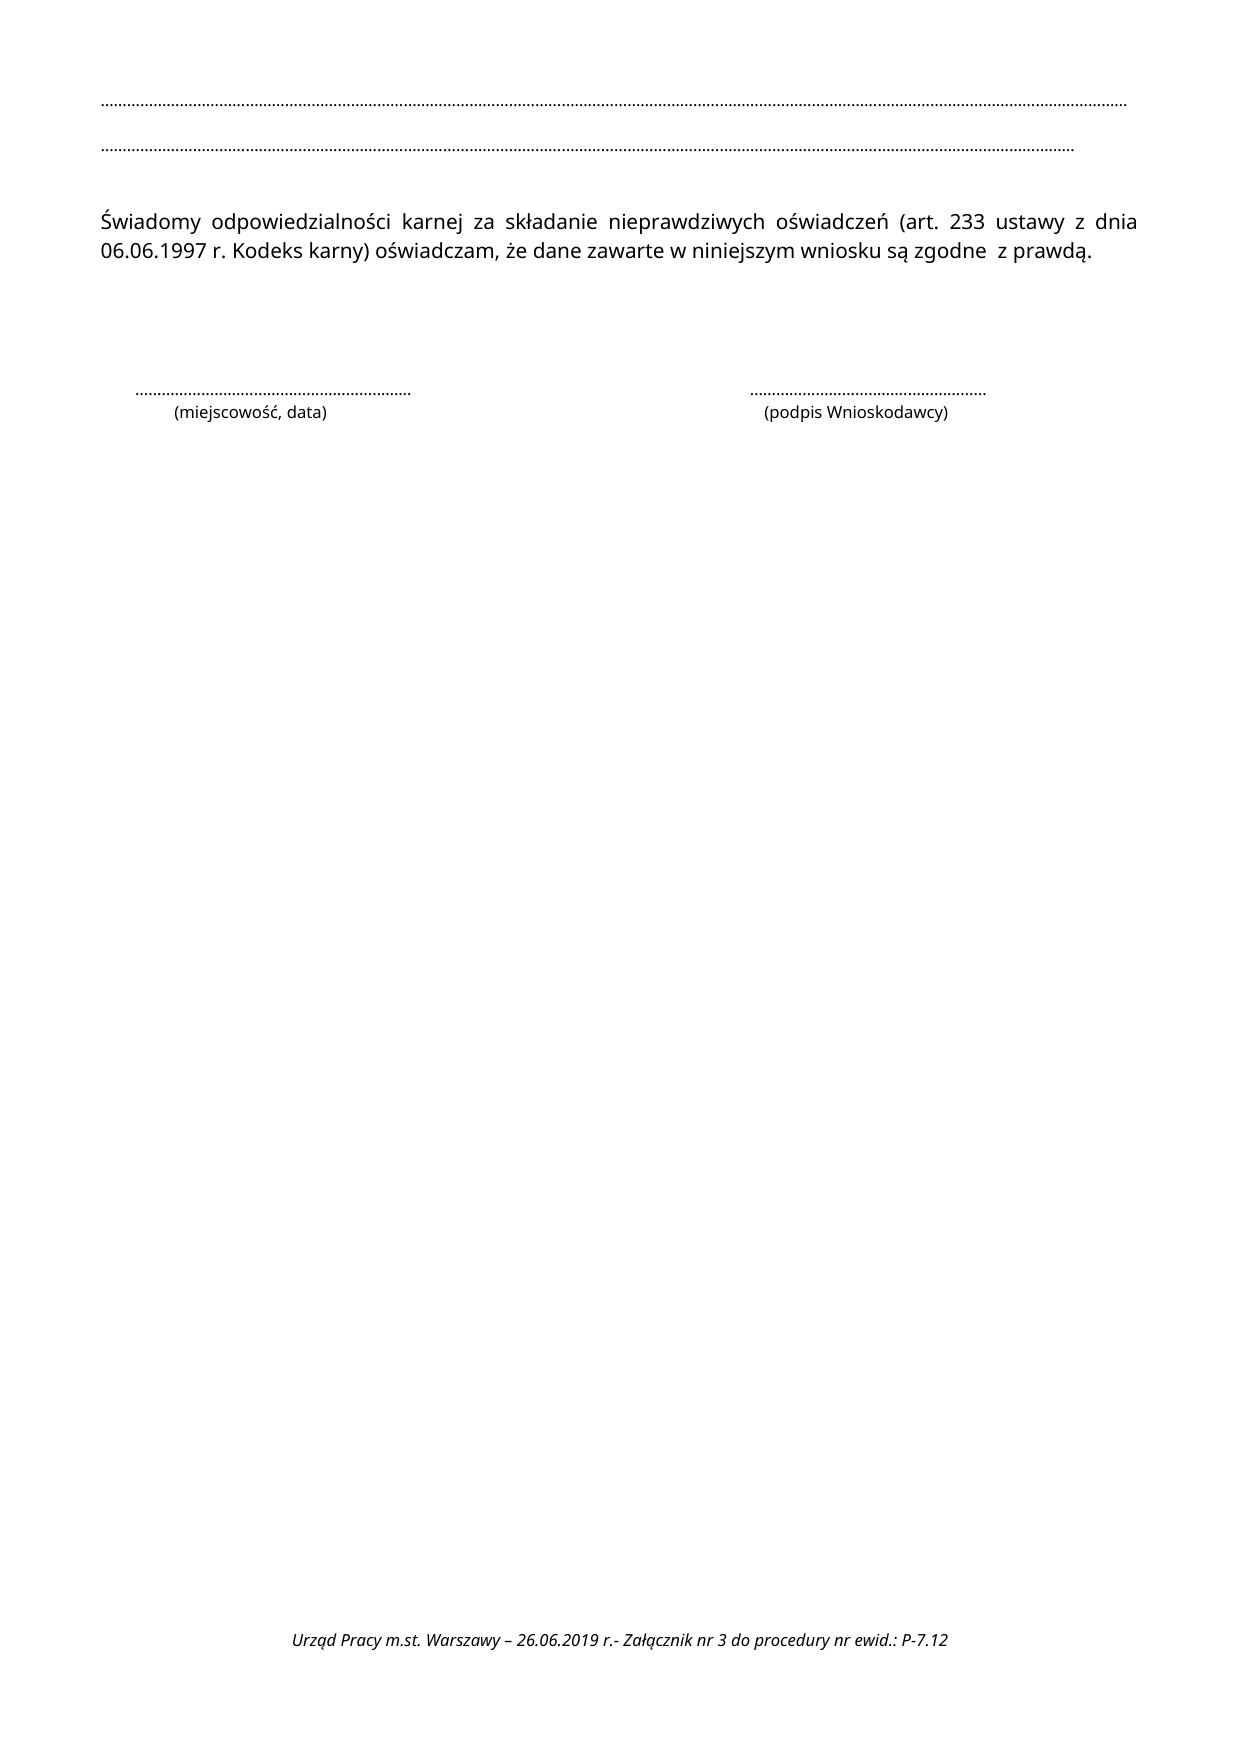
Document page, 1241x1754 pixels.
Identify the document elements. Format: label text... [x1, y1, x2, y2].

text ……………………………………………………… ……………………………………………… [100, 378, 1140, 400]
text (miejscowość, data) (podpis Wnioskodawcy) [100, 400, 1140, 423]
text Świadomy odpowiedzialności karnej za składanie nieprawdziwych oświadczeń (art. 233 ustawy z dnia 06.06.1997 r. Kodeks karny) oświadczam, że dane zawarte w niniejszym wniosku są zgodne z prawdą. [100, 207, 1140, 264]
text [100, 89, 1140, 157]
